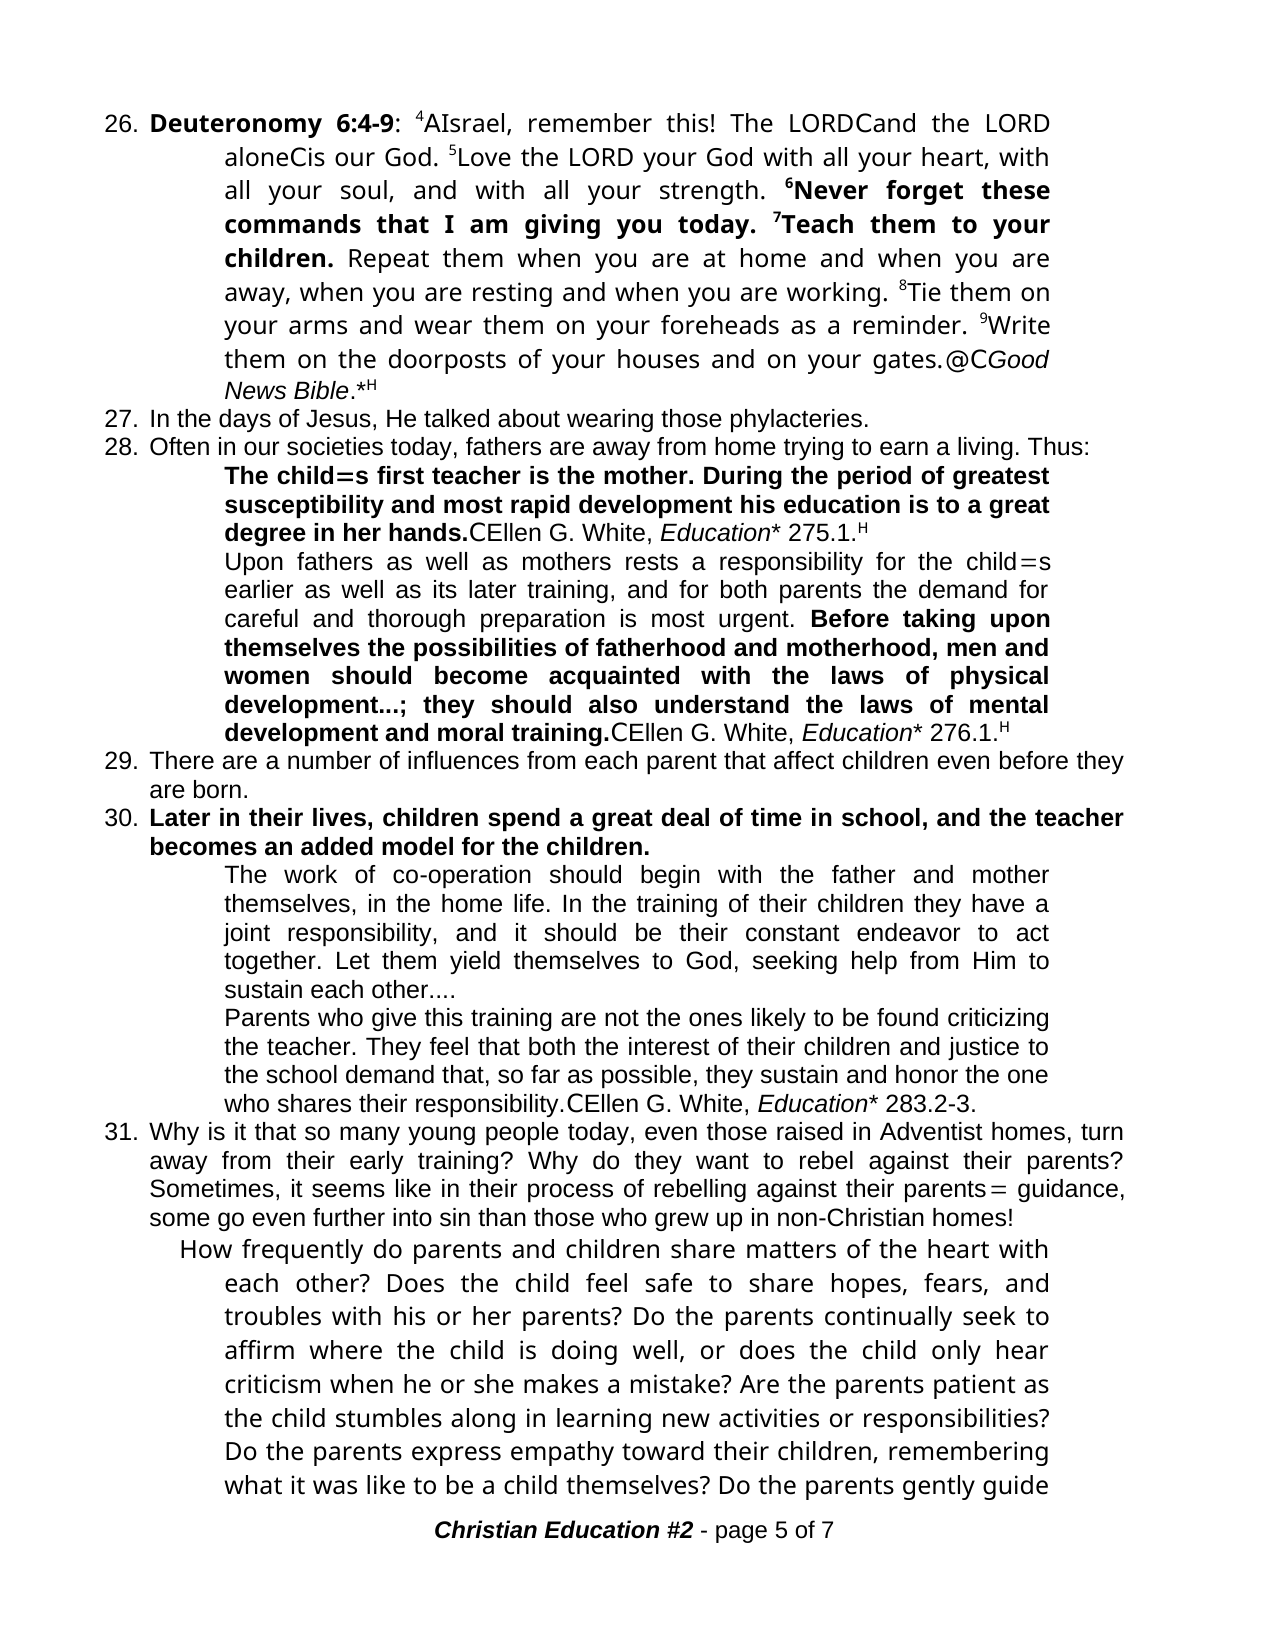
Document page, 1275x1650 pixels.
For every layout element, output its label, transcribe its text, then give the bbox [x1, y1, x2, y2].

text Often in our societies today, fathers are away from home trying to earn a living. Thus: [104, 433, 1126, 461]
text There are a number of influences from each parent that affect children even before they are born. [104, 747, 1126, 804]
text Parents who give this training are not the ones likely to be found criticizing the teacher. They feel that both the interest of their children and justice to the school demand that, so far as possible, they sustain and honor the one who shares their responsibility.Ellen G. White, Education* 283.2-3. [224, 1003, 1051, 1118]
text In the days of Jesus, He talked about wearing those phylacteries. [104, 404, 1126, 433]
text Later in their lives, children spend a great deal of time in school, and the teacher becomes an added model for the children. [104, 804, 1126, 861]
text Why is it that so many young people today, even those raised in Adventist homes, turn away from their early training? Why do they want to rebel against their parents? Sometimes, it seems like in their process of rebelling against their parents guidance, some go even further into sin than those who grew up in non-Christian homes! [104, 1118, 1126, 1232]
text Deuteronomy 6:4-9: 4Israel, remember this! The LORDand the LORD aloneis our God. 5Love the LORD your God with all your heart, with all your soul, and with all your strength. 6Never forget these commands that I am giving you today. 7Teach them to your children. Repeat them when you are at home and when you are away, when you are resting and when you are working. 8Tie them on your arms and wear them on your foreheads as a reminder. 9Write them on the doorposts of your houses and on your gates.Good News Bible.* [104, 106, 1051, 404]
text The work of co-operation should begin with the father and mother themselves, in the home life. In the training of their children they have a joint responsibility, and it should be their constant endeavor to act together. Let them yield themselves to God, seeking help from Him to sustain each other.... [224, 861, 1051, 1003]
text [179, 1232, 1051, 1502]
text Upon fathers as well as mothers rests a responsibility for the childs earlier as well as its later training, and for both parents the demand for careful and thorough preparation is most urgent. Before taking upon themselves the possibilities of fatherhood and motherhood, men and women should become acquainted with the laws of physical development...; they should also understand the laws of mental development and moral training.Ellen G. White, Education* 276.1. [224, 547, 1051, 747]
text The childs first teacher is the mother. During the period of greatest susceptibility and most rapid development his education is to a great degree in her hands.Ellen G. White, Education* 275.1. [224, 461, 1051, 547]
